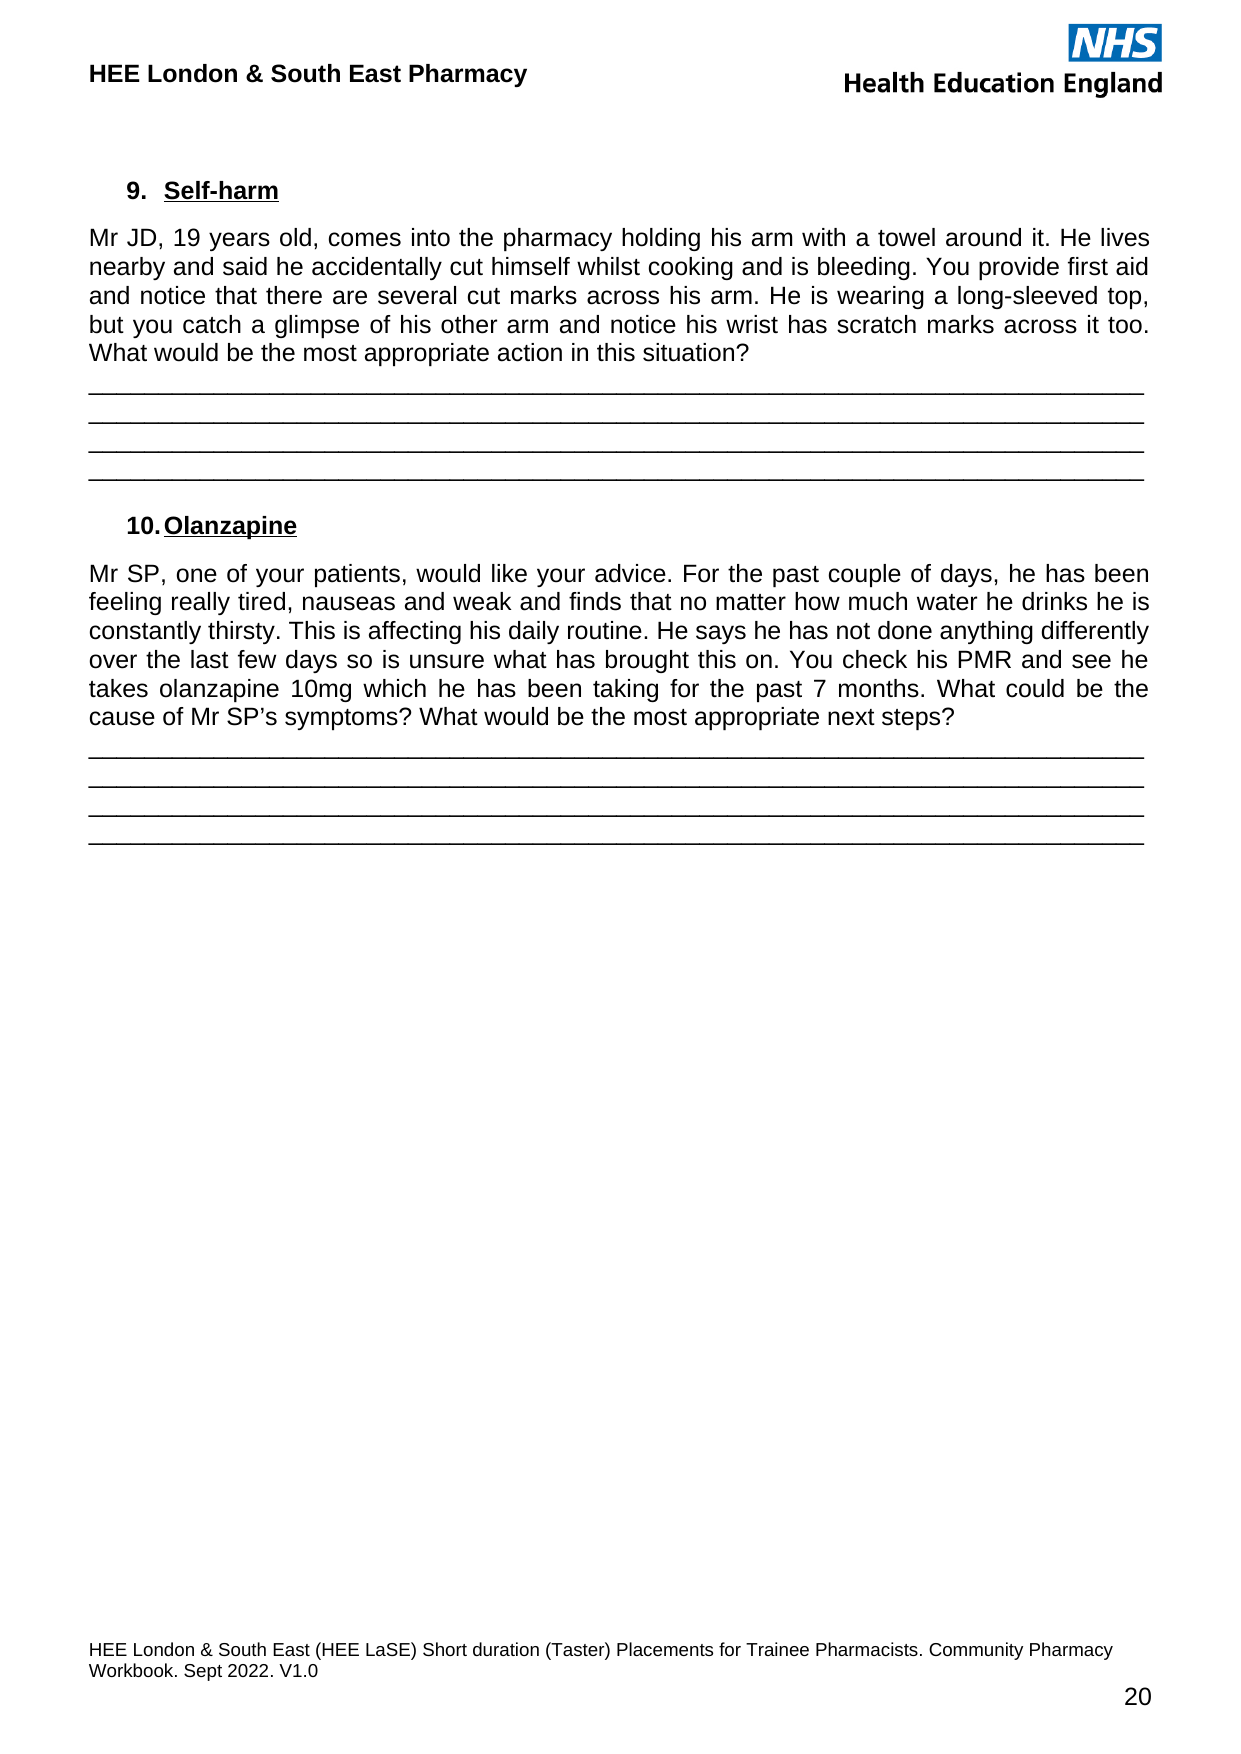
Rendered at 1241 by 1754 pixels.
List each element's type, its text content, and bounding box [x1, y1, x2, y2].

text Mr JD, 19 years old, comes into the pharmacy holding his arm with a towel around it. He lives nearby and said he accidentally cut himself whilst cooking and is bleeding. You provide first aid and notice that there are several cut marks across his arm. He is wearing a long-sleeved top, but you catch a glimpse of his other arm and notice his wrist has scratch marks across it too. What would be the most appropriate action in this situation? [89, 223, 1152, 367]
list Self-harm [126, 176, 1152, 204]
picture [844, 23, 1169, 101]
list Olanzapine [126, 511, 1152, 539]
text Mr SP, one of your patients, would like your advice. For the past couple of days, he has been feeling really tired, nauseas and weak and finds that no matter how much water he drinks he is constantly thirsty. This is affecting his daily routine. He says he has not done anything differently over the last few days so is unsure what has brought this on. You check his PMR and see he takes olanzapine 10mg which he has been taking for the past 7 months. What could be the cause of Mr SP’s symptoms? What would be the most appropriate next steps? [89, 558, 1152, 731]
